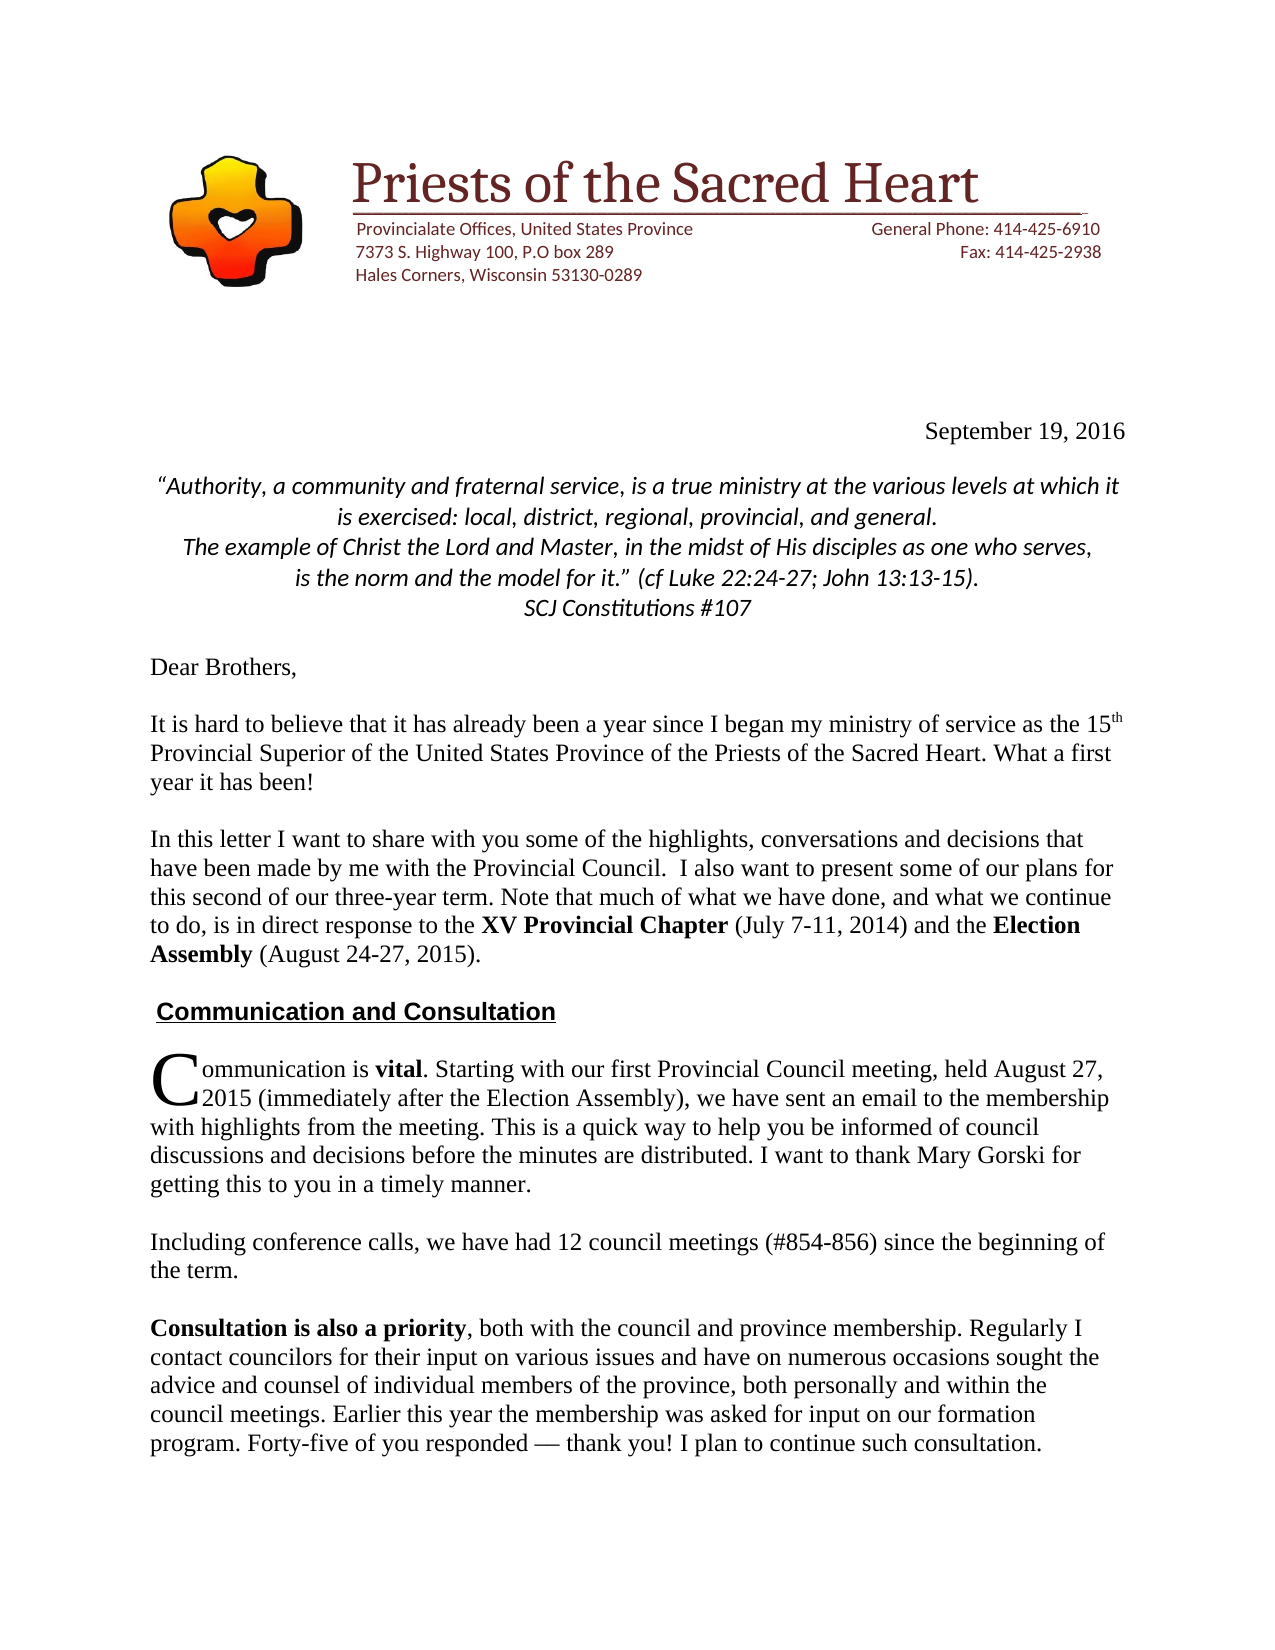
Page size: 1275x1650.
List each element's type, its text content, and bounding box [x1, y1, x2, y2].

text is the norm and the model for it.” (cf Luke 22:24-27; John 13:13-15). [150, 562, 1125, 592]
text September 19, 2016 [150, 416, 1125, 445]
text Communication and Consultation [150, 997, 1125, 1025]
text Consultation is also a priority, both with the council and province membership. Regularly I contact councilors for their input on various issues and have on numerous occasions sought the advice and counsel of individual members of the province, both personally and within the council meetings. Earlier this year the membership was asked for input on our formation program. Forty-five of you responded –– thank you! I plan to continue such consultation. [150, 1313, 1125, 1457]
text The example of Christ the Lord and Master, in the midst of His disciples as one who serves, [150, 531, 1125, 562]
text ommunication is vital. Starting with our first Provincial Council meeting, held August 27, 2015 (immediately after the Election Assembly), we have sent an email to the membership with highlights from the meeting. This is a quick way to help you be informed of council discussions and decisions before the minutes are distributed. I want to thank Mary Gorski for getting this to you in a timely manner. [150, 1054, 1125, 1198]
text “Authority, a community and fraternal service, is a true ministry at the various levels at which it is exercised: local, district, regional, provincial, and general. [150, 470, 1125, 531]
text Priests of the Sacred Heart [333, 150, 1125, 217]
text Provincialate Offices, United States Province General Phone: 414-425-6910 [333, 217, 1125, 240]
text SCJ Constitutions #107 [150, 592, 1125, 623]
picture [150, 150, 333, 304]
text Dear Brothers, [150, 652, 1125, 680]
text In this letter I want to share with you some of the highlights, conversations and decisions that have been made by me with the Provincial Council. I also want to present some of our plans for this second of our three-year term. Note that much of what we have done, and what we continue to do, is in direct response to the XV Provincial Chapter (July 7-11, 2014) and the Election Assembly (August 24-27, 2015). [150, 824, 1125, 968]
text It is hard to believe that it has already been a year since I began my ministry of service as the 15th Provincial Superior of the United States Province of the Priests of the Sacred Heart. What a first year it has been! [150, 709, 1125, 795]
text Including conference calls, we have had 12 council meetings (#854-856) since the beginning of the term. [150, 1227, 1125, 1284]
text Hales Corners, Wisconsin 53130-0289 [333, 263, 1125, 286]
text 7373 S. Highway 100, P.O box 289 Fax: 414-425-2938 [333, 240, 1125, 263]
